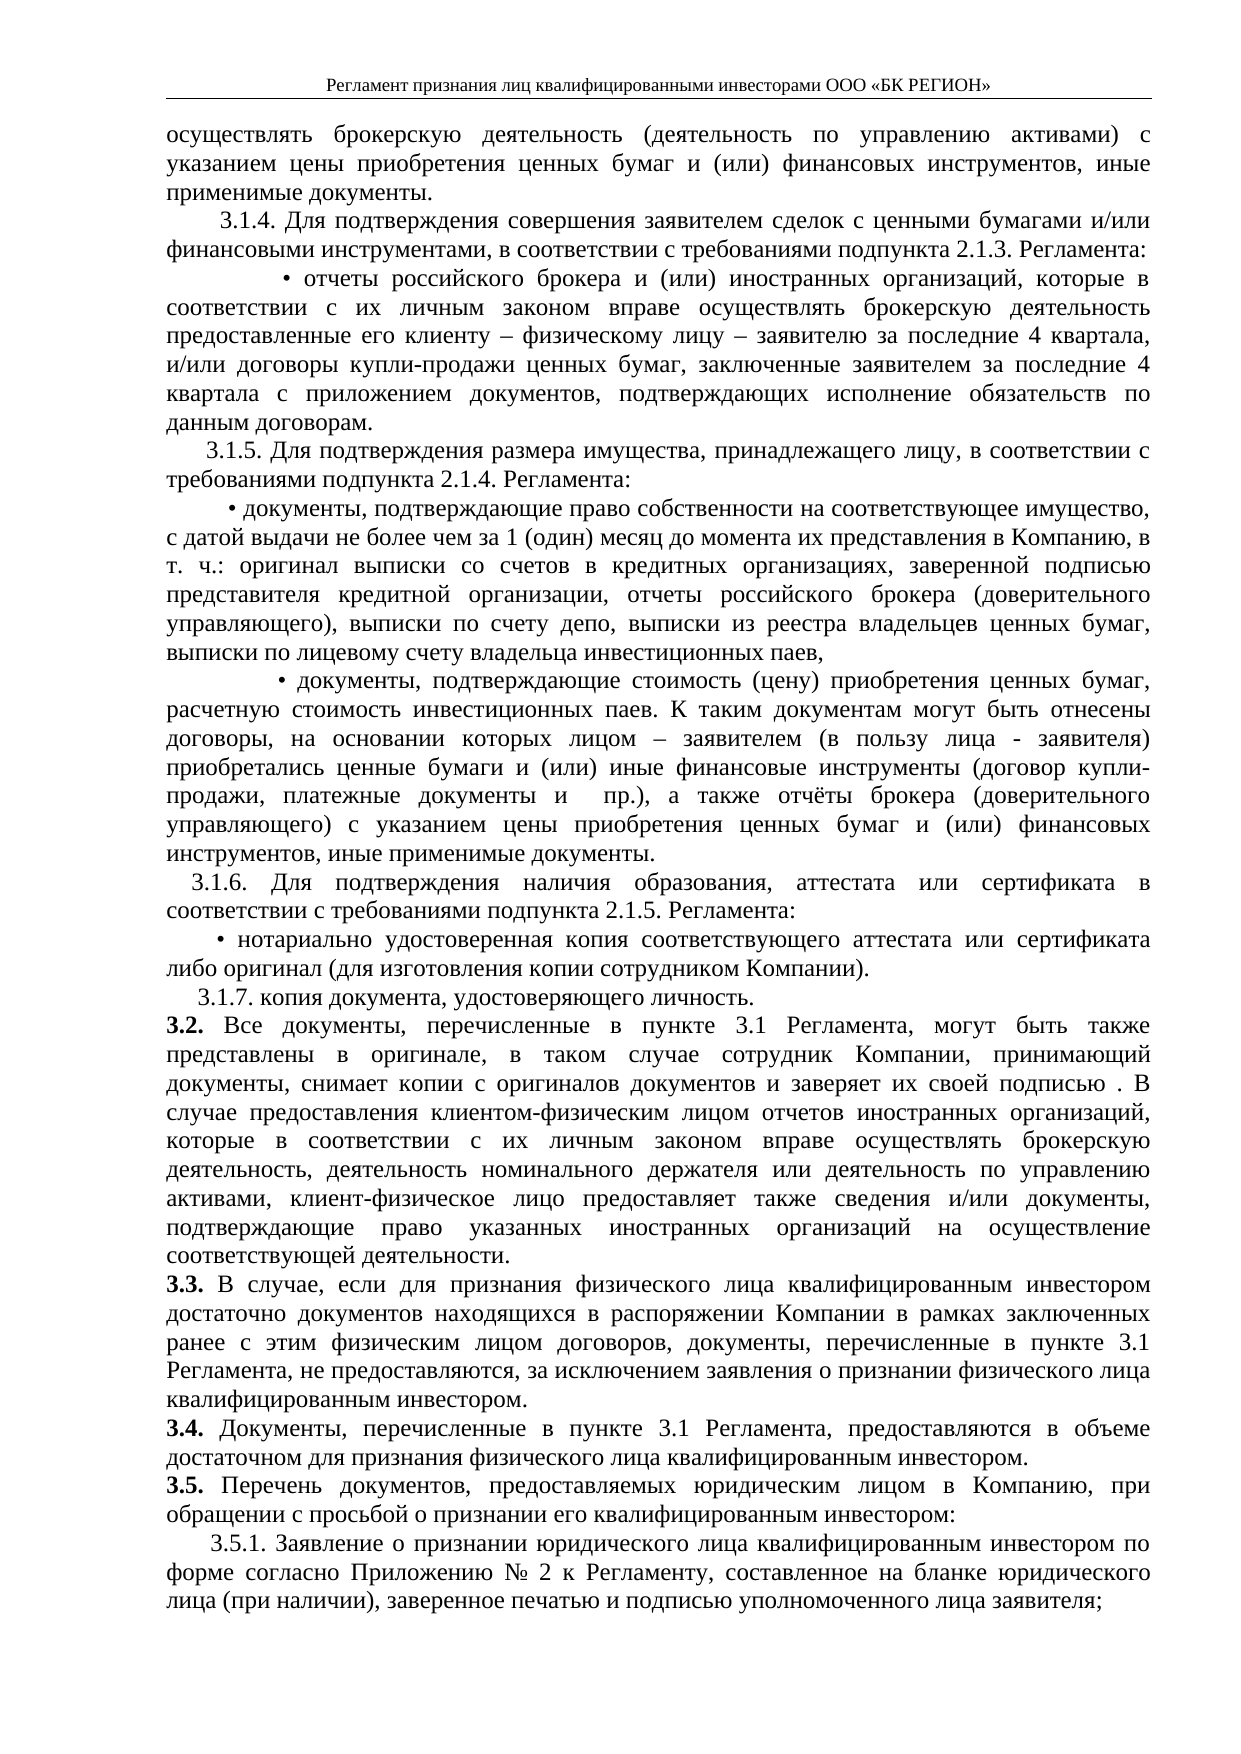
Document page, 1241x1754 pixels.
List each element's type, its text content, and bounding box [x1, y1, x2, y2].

text • нотариально удостоверенная копия соответствующего аттестата или сертификата либо оригинал (для изготовления копии сотрудником Компании). [166, 924, 1152, 982]
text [166, 119, 1152, 206]
text 3.1.5. Для подтверждения размера имущества, принадлежащего лицу, в соответствии с требованиями подпункта 2.1.4. Регламента: [166, 436, 1152, 493]
text • отчеты российского брокера и (или) иностранных организаций, которые в соответствии с их личным законом вправе осуществлять брокерскую деятельность предоставленные его клиенту – физическому лицу – заявителю за последние 4 квартала, и/или договоры купли-продажи ценных бумаг, заключенные заявителем за последние 4 квартала с приложением документов, подтверждающих исполнение обязательств по данным договорам. [166, 263, 1152, 436]
text 3.3. В случае, если для признания физического лица квалифицированным инвестором достаточно документов находящихся в распоряжении Компании в рамках заключенных ранее с этим физическим лицом договоров, документы, перечисленные в пункте 3.1 Регламента, не предоставляются, за исключением заявления о признании физического лица квалифицированным инвестором. [166, 1269, 1152, 1413]
text 3.2. Все документы, перечисленные в пункте 3.1 Регламента, могут быть также представлены в оригинале, в таком случае сотрудник Компании, принимающий документы, снимает копии с оригиналов документов и заверяет их своей подписью . В случае предоставления клиентом-физическим лицом отчетов иностранных организаций, которые в соответствии с их личным законом вправе осуществлять брокерскую деятельность, деятельность номинального держателя или деятельность по управлению активами, клиент-физическое лицо предоставляет также сведения и/или документы, подтверждающие право указанных иностранных организаций на осуществление соответствующей деятельности. [166, 1011, 1152, 1269]
text 3.5.1. Заявление о признании юридического лица квалифицированным инвестором по форме согласно Приложению № 2 к Регламенту, составленное на бланке юридического лица (при наличии), заверенное печатью и подписью уполномоченного лица заявителя; [166, 1528, 1152, 1614]
text 3.1.6. Для подтверждения наличия образования, аттестата или сертификата в соответствии с требованиями подпункта 2.1.5. Регламента: [166, 867, 1152, 924]
text 3.5. Перечень документов, предоставляемых юридическим лицом в Компанию, при обращении с просьбой о признании его квалифицированным инвестором: [166, 1471, 1152, 1528]
text • документы, подтверждающие стоимость (цену) приобретения ценных бумаг, расчетную стоимость инвестиционных паев. К таким документам могут быть отнесены договоры, на основании которых лицом – заявителем (в пользу лица - заявителя) приобретались ценные бумаги и (или) иные финансовые инструменты (договор купли-продажи, платежные документы и пр.), а также отчёты брокера (доверительного управляющего) с указанием цены приобретения ценных бумаг и (или) финансовых инструментов, иные применимые документы. [166, 666, 1152, 867]
text 3.1.4. Для подтверждения совершения заявителем сделок с ценными бумагами и/или финансовыми инструментами, в соответствии с требованиями подпункта 2.1.3. Регламента: [166, 206, 1152, 263]
text 3.1.7. копия документа, удостоверяющего личность. [166, 982, 1152, 1011]
text 3.4. Документы, перечисленные в пункте 3.1 Регламента, предоставляются в объеме достаточном для признания физического лица квалифицированным инвестором. [166, 1413, 1152, 1471]
text • документы, подтверждающие право собственности на соответствующее имущество, с датой выдачи не более чем за 1 (один) месяц до момента их представления в Компанию, в т. ч.: оригинал выписки со счетов в кредитных организациях, заверенной подписью представителя кредитной организации, отчеты российского брокера (доверительного управляющего), выписки по счету депо, выписки из реестра владельцев ценных бумаг, выписки по лицевому счету владельца инвестиционных паев, [166, 493, 1152, 666]
